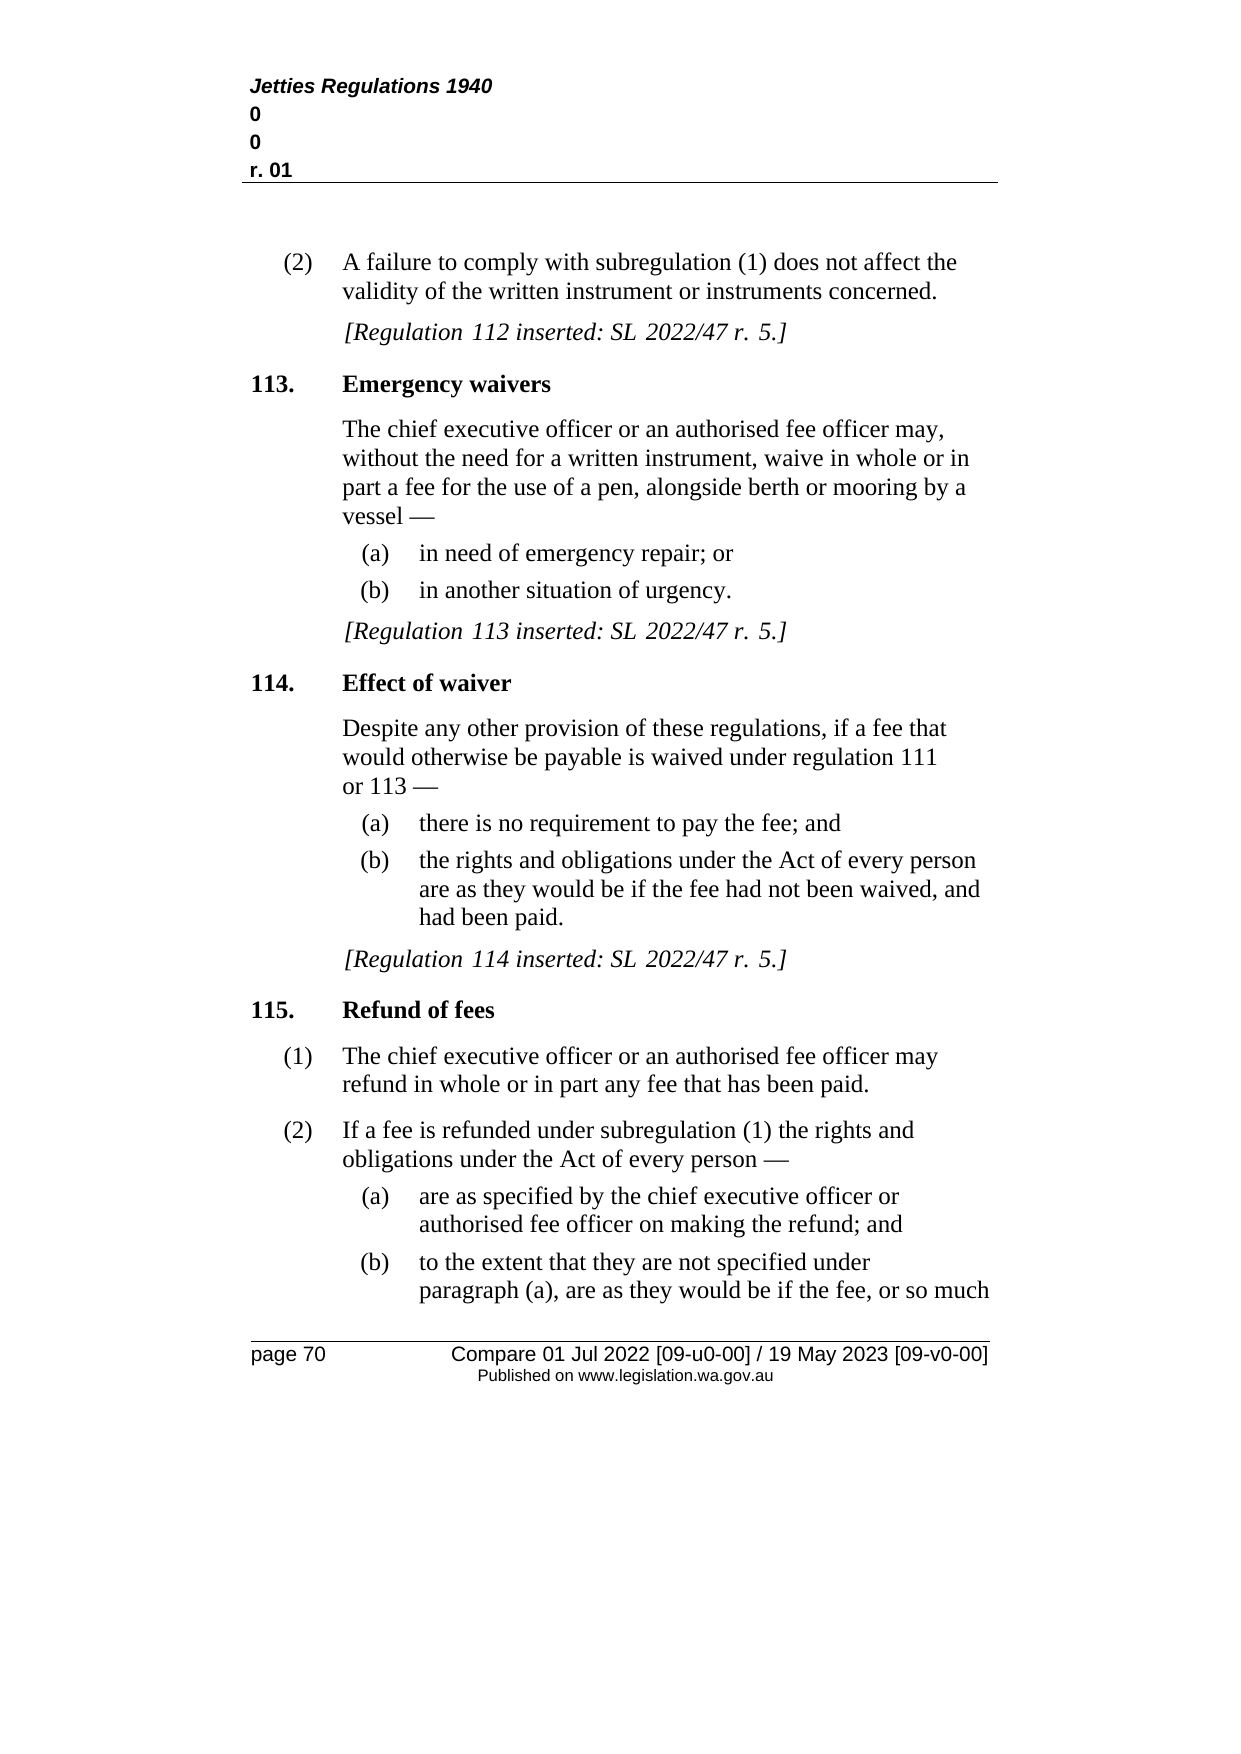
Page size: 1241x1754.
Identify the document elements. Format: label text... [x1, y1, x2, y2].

text (2) A failure to comply with subregulation (1) does not affect the validity of the written instrument or instruments concerned. [251, 247, 990, 305]
text [Regulation 113 inserted: SL 2022/47 r. 5.] [251, 616, 990, 645]
text The chief executive officer or an authorised fee officer may, without the need for a written instrument, waive in whole or in part a fee for the use of a pen, alongside berth or mooring by a vessel — [251, 414, 990, 529]
subtitle 113. Emergency waivers [251, 369, 990, 398]
subtitle 115. Refund of fees [251, 995, 990, 1024]
text (b) in another situation of urgency. [251, 575, 990, 604]
text [Regulation 112 inserted: SL 2022/47 r. 5.] [251, 317, 990, 346]
text [Regulation 114 inserted: SL 2022/47 r. 5.] [251, 944, 990, 972]
text (a) in need of emergency repair; or [251, 538, 990, 567]
text (a) are as specified by the chief executive officer or authorised fee officer on making the refund; and [251, 1181, 990, 1238]
subtitle 114. Effect of waiver [251, 668, 990, 697]
text Despite any other provision of these regulations, if a fee that would otherwise be payable is waived under regulation 111 or 113 — [251, 713, 990, 799]
text (b) the rights and obligations under the Act of every person are as they would be if the fee had not been waived, and had been paid. [251, 845, 990, 931]
text (2) If a fee is refunded under subregulation (1) the rights and obligations under the Act of every person — [251, 1115, 990, 1172]
text (a) there is no requirement to pay the fee; and [251, 808, 990, 837]
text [251, 1247, 990, 1304]
text (1) The chief executive officer or an authorised fee officer may refund in whole or in part any fee that has been paid. [251, 1041, 990, 1098]
